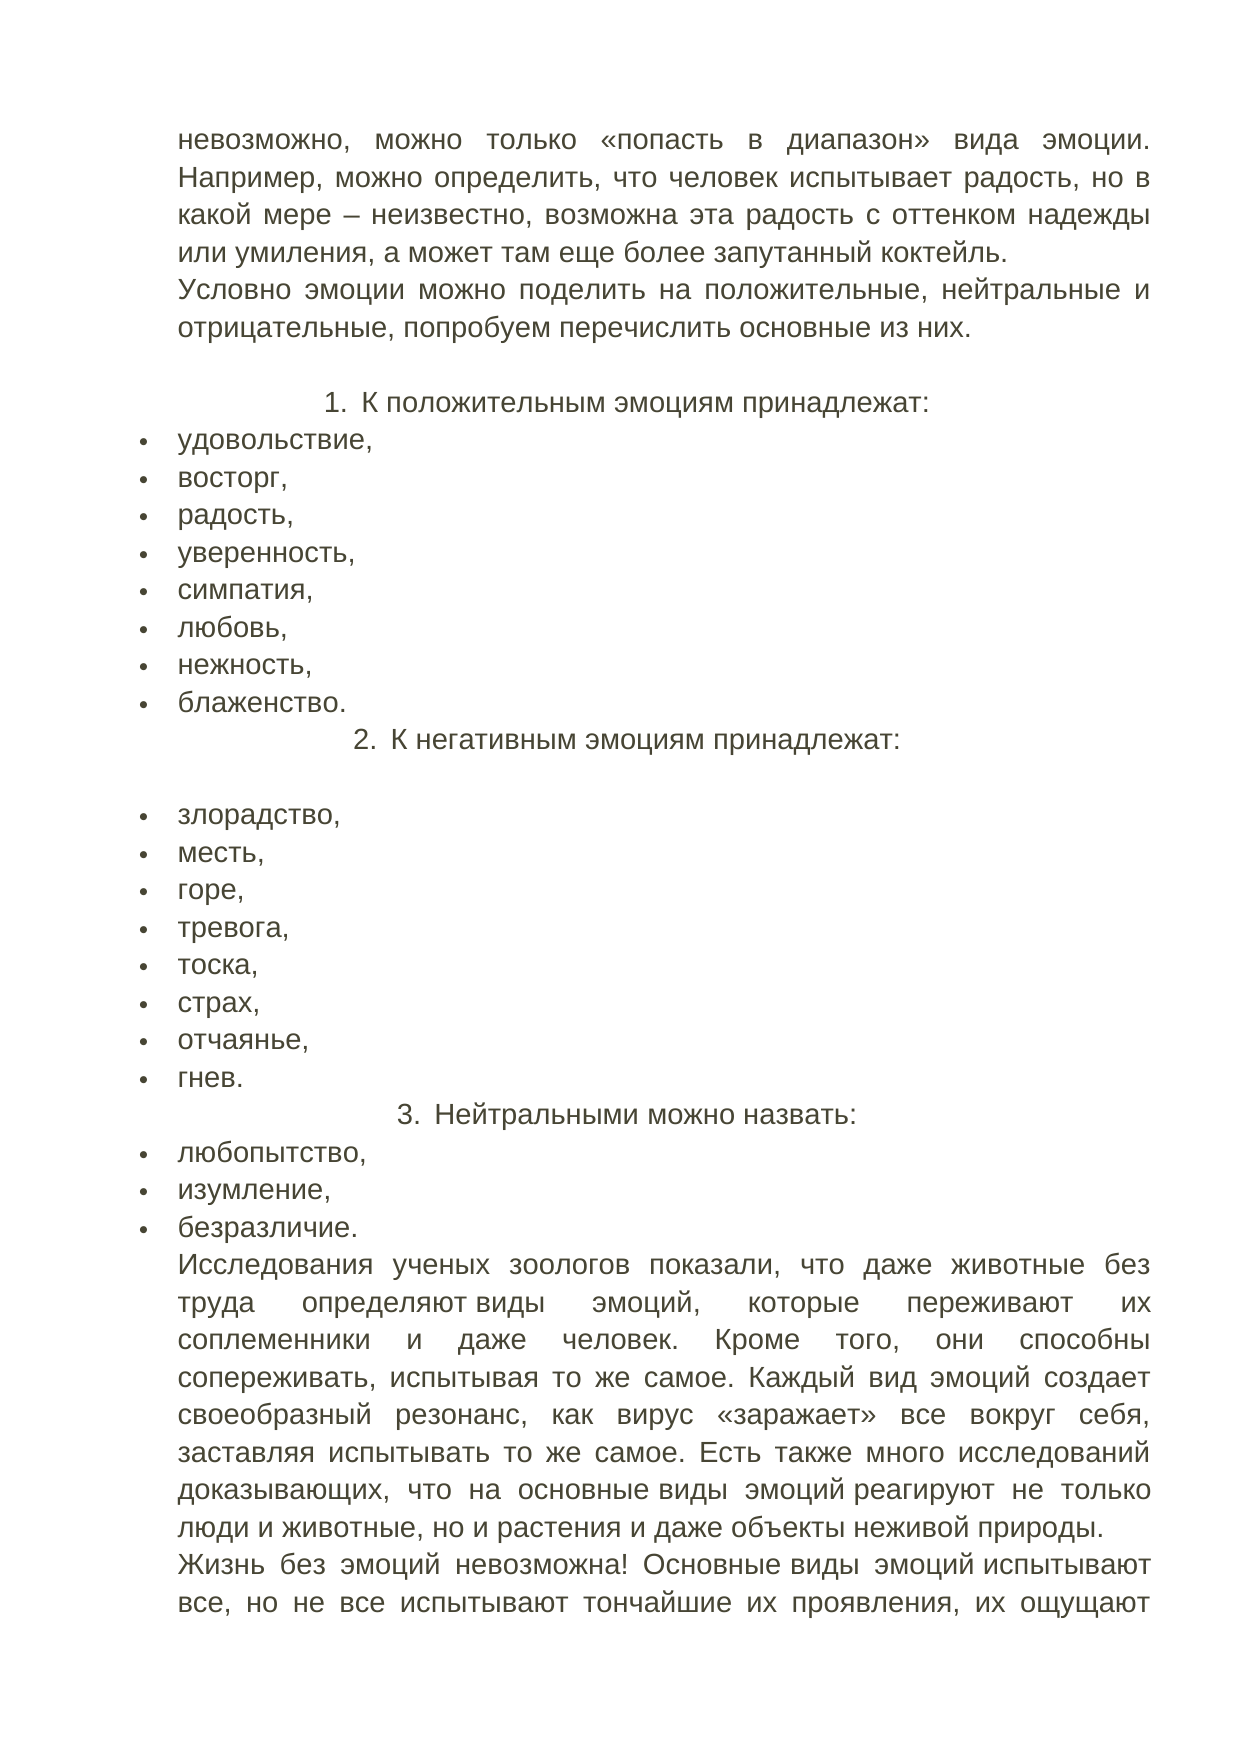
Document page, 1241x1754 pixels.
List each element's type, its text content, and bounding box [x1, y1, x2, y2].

list восторг, [140, 456, 1077, 493]
list радость, [140, 493, 1077, 531]
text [177, 1543, 1152, 1618]
text Условно эмоции можно поделить на положительные, нейтральные и отрицательные, попробуем перечислить основные из них. [177, 268, 1152, 343]
list уверенность, [140, 531, 1077, 568]
list гнев. [177, 1056, 1152, 1093]
list изумление, [140, 1168, 1077, 1206]
list злорадство, [177, 793, 1152, 831]
list тоска, [177, 943, 1152, 981]
text Исследования ученых зоологов показали, что даже животные без труда определяют виды эмоций, которые переживают их соплеменники и даже человек. Кроме того, они способны сопереживать, испытывая то же самое. Каждый вид эмоций создает своеобразный резонанс, как вирус «заражает» все вокруг себя, заставляя испытывать то же самое. Есть также много исследований доказывающих, что на основные виды эмоций реагируют не только люди и животные, но и растения и даже объекты неживой природы. [177, 1243, 1152, 1543]
list К положительным эмоциям принадлежат: [140, 381, 1114, 418]
list любопытство, [140, 1131, 1077, 1168]
list тревога, [177, 906, 1152, 943]
list горе, [177, 868, 1152, 906]
list удовольствие, [140, 418, 1077, 456]
list любовь, [140, 606, 1077, 643]
list отчаянье, [177, 1018, 1152, 1056]
list Нейтральными можно назвать: [177, 1093, 1152, 1131]
list К негативным эмоциям принадлежат: [177, 718, 1152, 793]
list нежность, [140, 643, 1077, 681]
list симпатия, [140, 568, 1077, 606]
list месть, [177, 831, 1152, 868]
list безразличие. [140, 1206, 1077, 1243]
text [177, 118, 1152, 268]
list страх, [177, 981, 1152, 1018]
list блаженство. [140, 681, 1077, 718]
